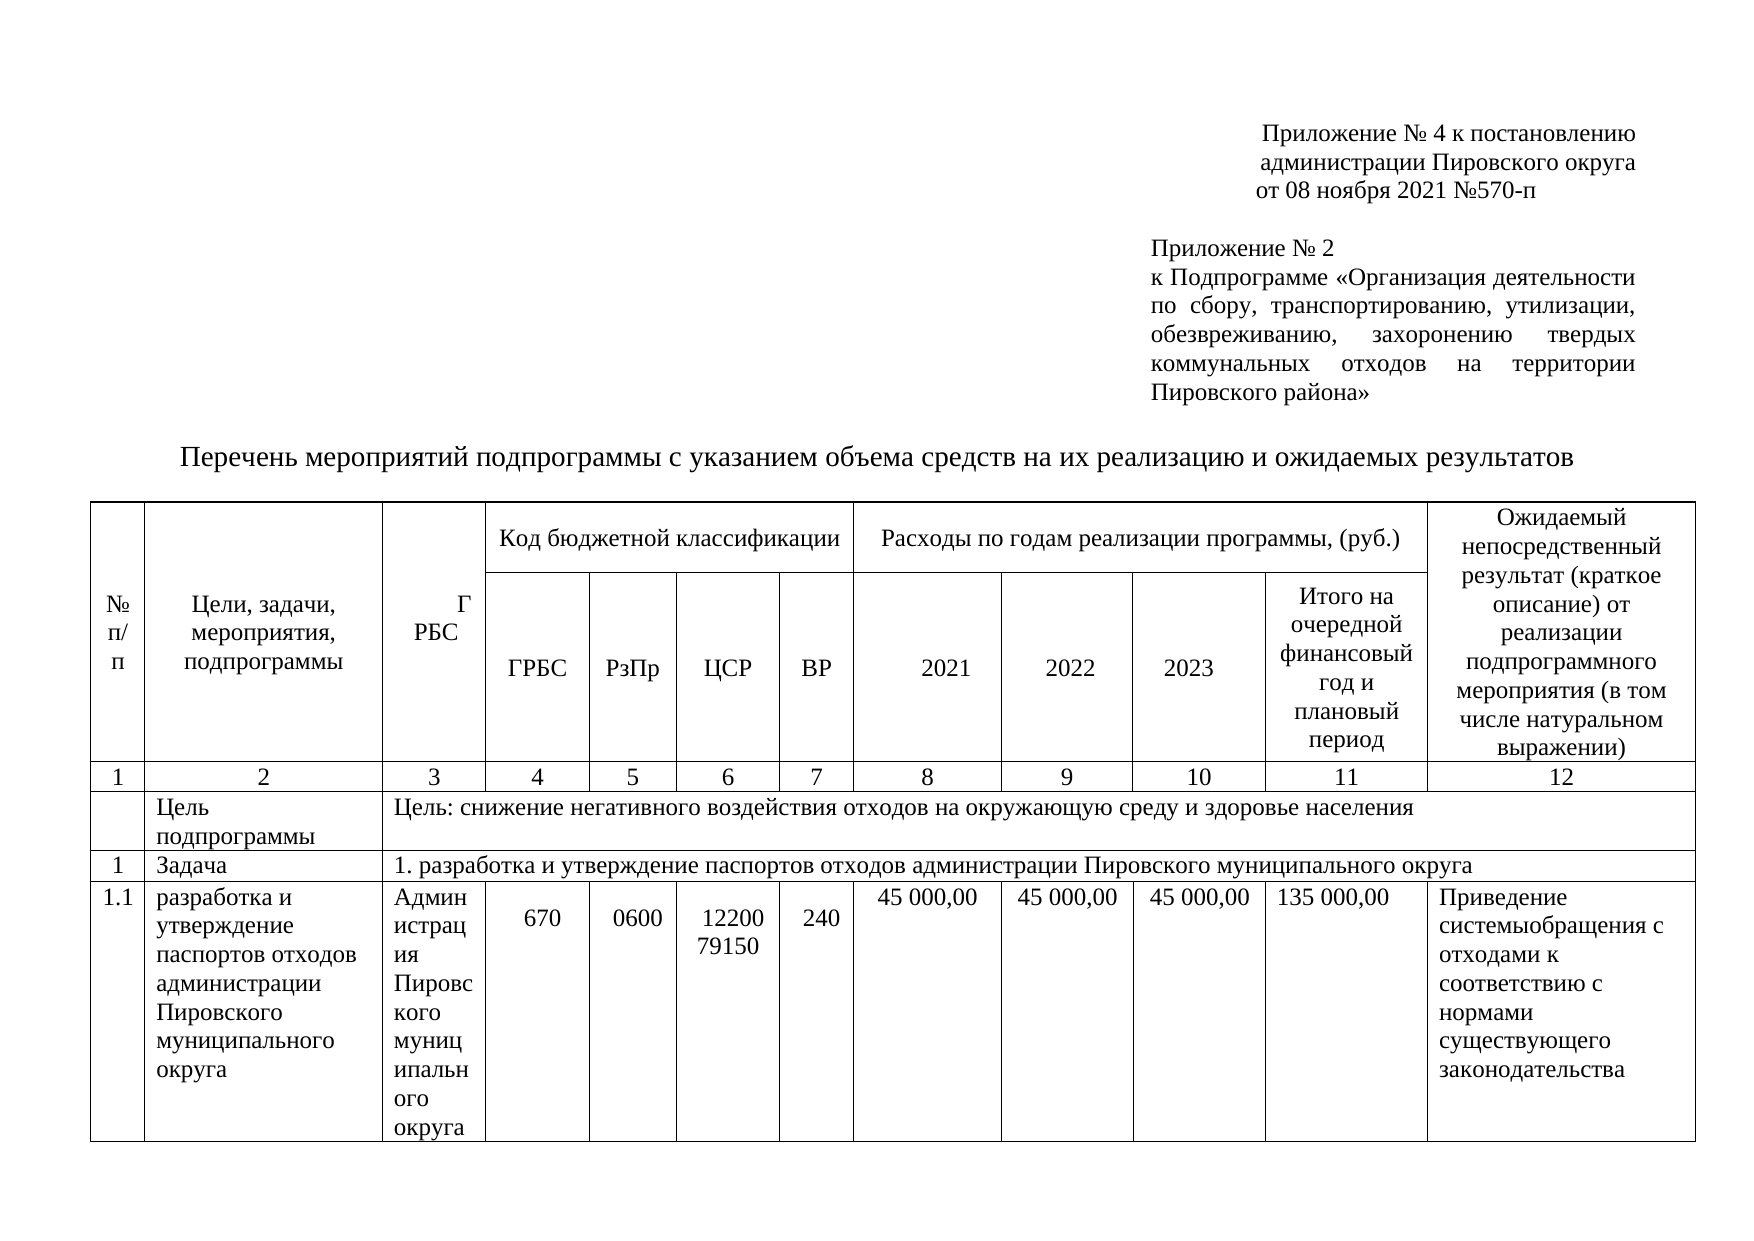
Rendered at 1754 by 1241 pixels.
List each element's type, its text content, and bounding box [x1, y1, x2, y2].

table_cell 7 [780, 762, 853, 791]
table_cell РзПр [590, 573, 676, 761]
table_cell ЦСР [677, 573, 779, 761]
text администрации Пировского округа [118, 147, 1636, 176]
table_cell Приведение системыобращения с отходами к соответствию с нормами существующего законодательства [1428, 882, 1695, 1141]
table_cell 8 [854, 762, 1001, 791]
text к Подпрограмме «Организация деятельности по сбору, транспортированию, утилизации, обезвреживанию, захоронению твердых коммунальных отходов на территории Пировского района» [1151, 262, 1636, 406]
table_cell 2023 [1133, 573, 1265, 761]
table_header № п/п [91, 503, 144, 761]
table_header Код бюджетной классификации [486, 503, 853, 572]
table_cell 3 [383, 762, 485, 791]
table_cell 2021 [854, 573, 1001, 761]
table_cell 670 [486, 882, 589, 1141]
table_cell 240 [780, 882, 853, 1141]
table_cell 2 [145, 762, 382, 791]
table_cell 45 000,00 [1134, 882, 1265, 1141]
table_cell Итого на очередной финансовый год и плановый период [1266, 573, 1427, 761]
table_cell ВР [780, 573, 853, 761]
table_cell 2022 [1002, 573, 1132, 761]
table_cell 4 [486, 762, 589, 791]
table_cell 1.1 [91, 882, 144, 1141]
table_cell 1. разработка и утверждение паспортов отходов администрации Пировского муниципального округа [383, 851, 1695, 881]
table_cell 9 [1002, 762, 1132, 791]
table_header Ожидаемый непосредственный результат (краткое описание) от реализации подпрограммного мероприятия (в том числе натуральном выражении) [1428, 503, 1695, 761]
table_cell 10 [1133, 762, 1265, 791]
table_cell разработка и утверждение паспортов отходов администрации Пировского муниципального округа [145, 882, 382, 1141]
table_cell Администрация Пировского муниципального округа [383, 882, 485, 1141]
table_cell ГРБС [486, 573, 589, 761]
text Приложение № 2 [1077, 233, 1636, 262]
table_header ГРБС [383, 503, 485, 761]
table_cell [91, 792, 144, 849]
table_cell 5 [590, 762, 676, 791]
table_cell 1 [91, 851, 144, 881]
table_cell 135 000,00 [1266, 882, 1427, 1141]
table_cell Цель подпрограммы [145, 792, 382, 849]
table_header Расходы по годам реализации программы, (руб.) [854, 503, 1427, 572]
table_cell 11 [1266, 762, 1427, 791]
table_cell 1220079150 [677, 882, 779, 1141]
table_cell 0600 [590, 882, 676, 1141]
text от 08 ноября 2021 №570-п [1077, 176, 1636, 204]
table_cell Цель: снижение негативного воздействия отходов на окружающую среду и здоровье населения [383, 792, 1695, 849]
text Перечень мероприятий подпрограммы с указанием объема средств на их реализацию и ожидаемых результатов [118, 439, 1636, 473]
table_cell 45 000,00 [854, 882, 1001, 1141]
table_cell 12 [1428, 762, 1695, 791]
table_header Цели, задачи, мероприятия, подпрограммы [145, 503, 382, 761]
table_cell Задача [145, 851, 382, 881]
table_cell 1 [91, 762, 144, 791]
text Приложение № 4 к постановлению [118, 118, 1636, 147]
table_cell 45 000,00 [1002, 882, 1133, 1141]
table_cell 6 [677, 762, 779, 791]
